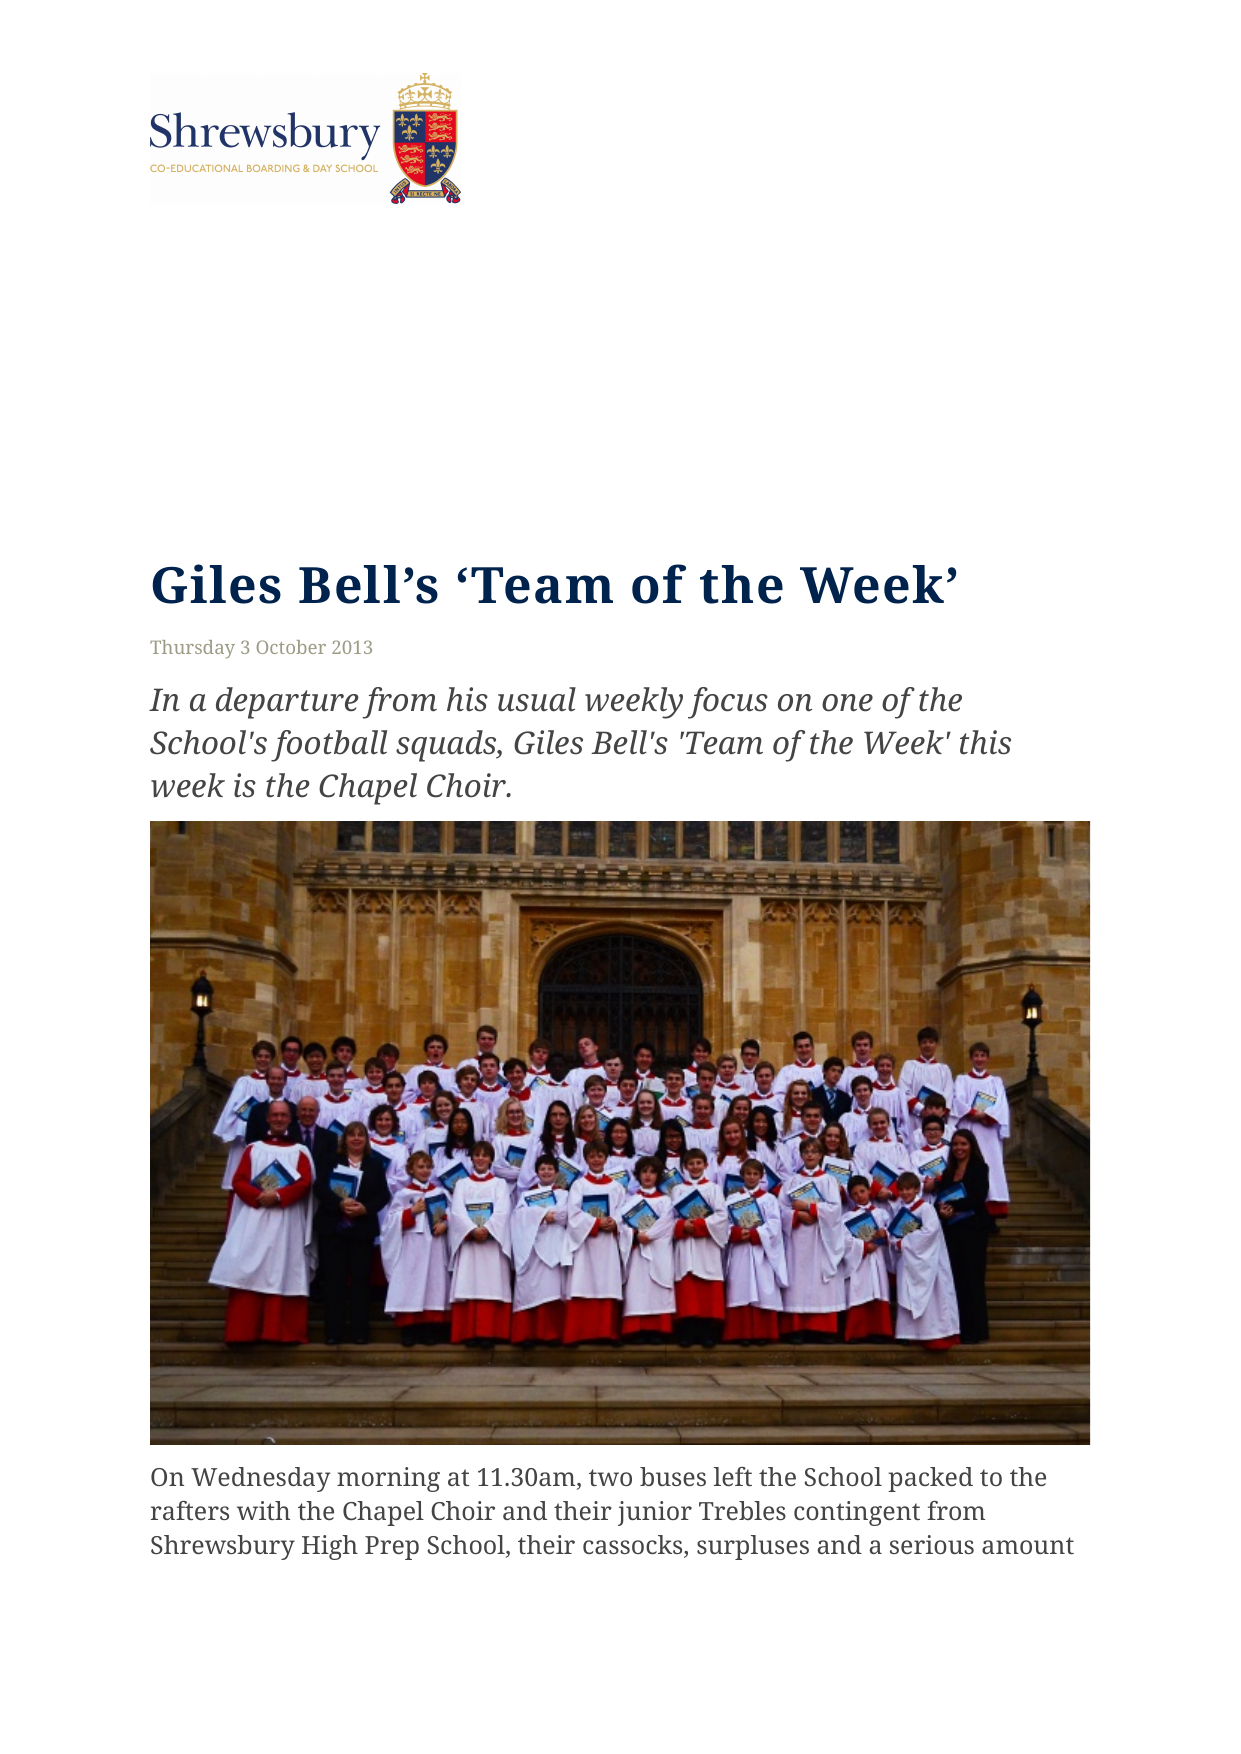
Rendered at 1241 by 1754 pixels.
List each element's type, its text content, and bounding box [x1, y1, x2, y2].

picture [150, 73, 461, 204]
subtitle Giles Bell’s ‘Team of the Week’ [150, 551, 1090, 619]
text Thursday 3 October 2013 [150, 634, 1090, 660]
text In a departure from his usual weekly focus on one of the School's football squads, Giles Bell's 'Team of the Week' this week is the Chapel Choir. [150, 678, 1090, 806]
picture [150, 821, 1091, 1445]
